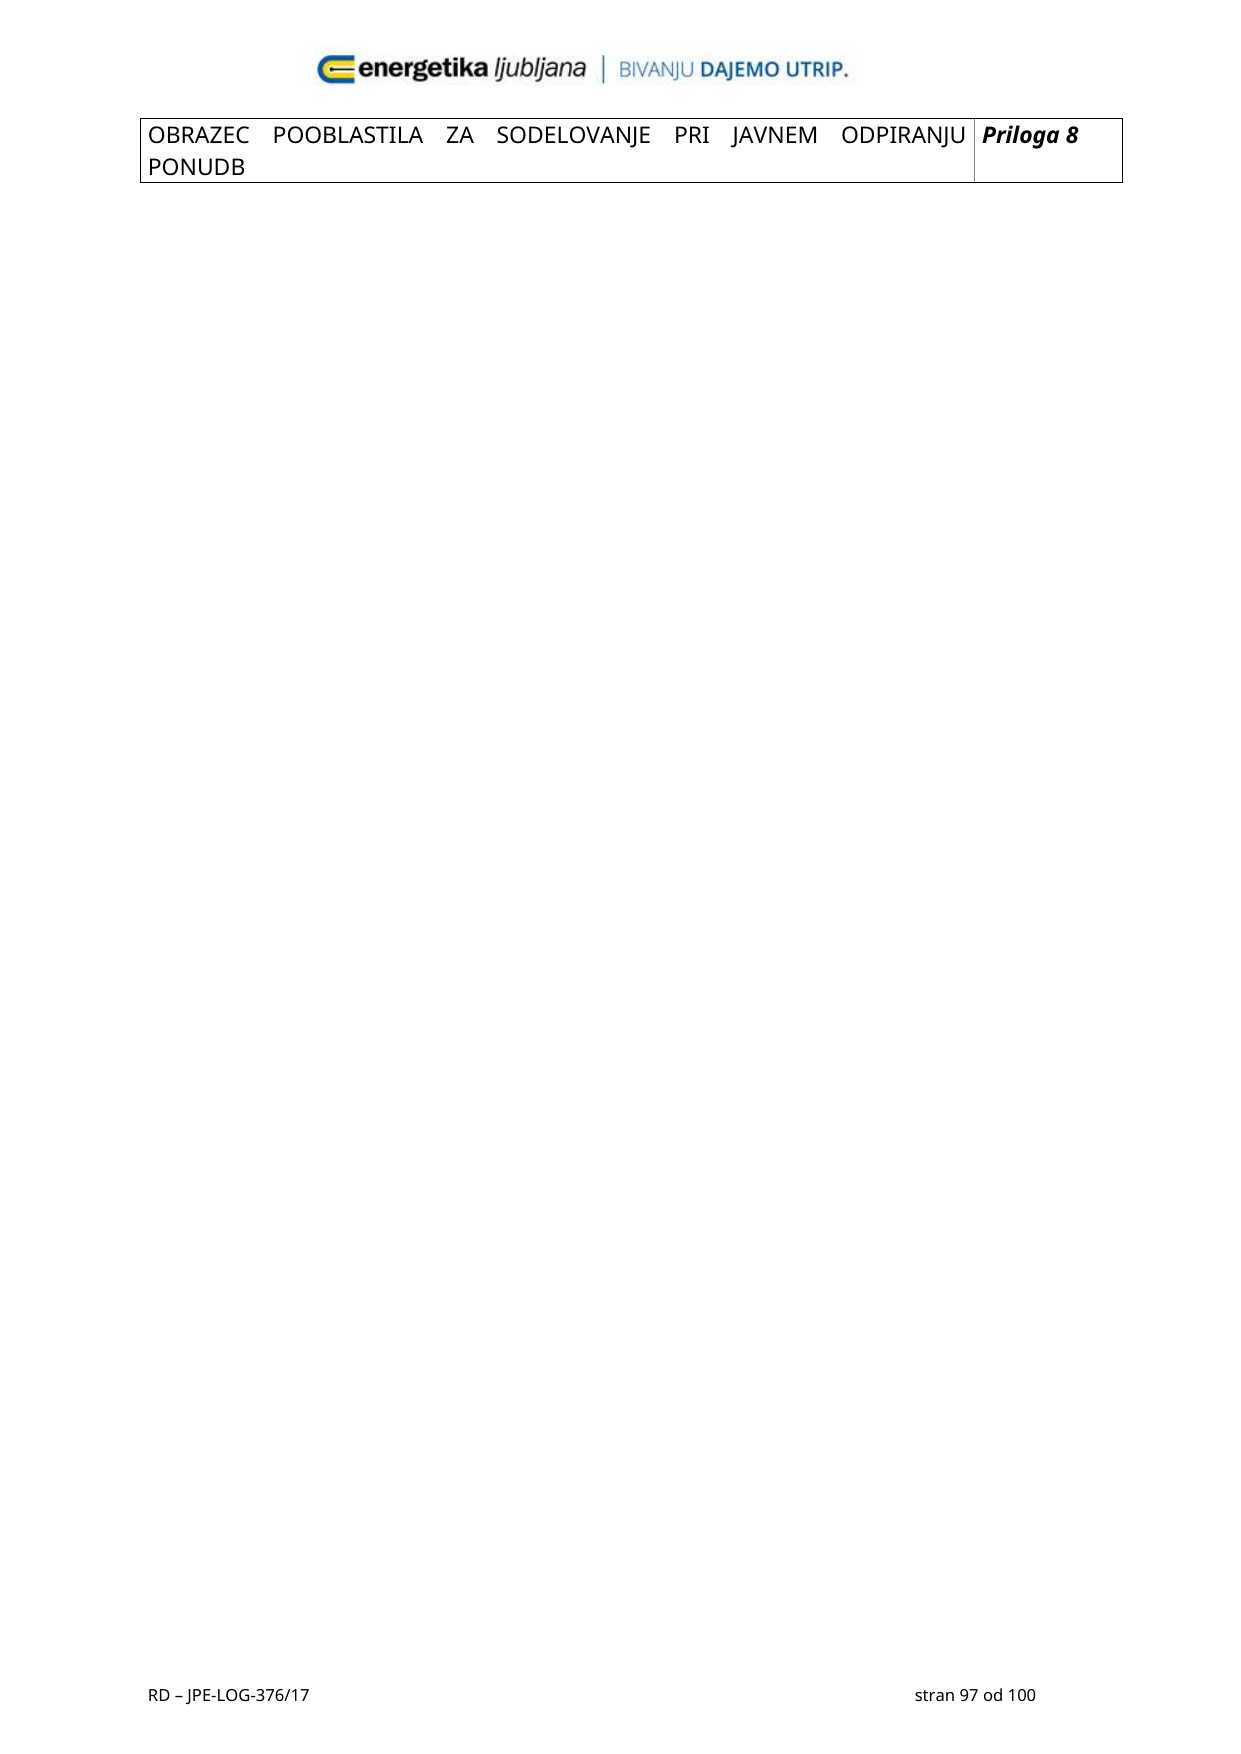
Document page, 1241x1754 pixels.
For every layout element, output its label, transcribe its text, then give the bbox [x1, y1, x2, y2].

table_header Priloga 8 [975, 119, 1122, 182]
table_header OBRAZEC POOBLASTILA ZA SODELOVANJE PRI JAVNEM ODPIRANJU PONUDB [141, 119, 974, 182]
picture [315, 25, 925, 112]
